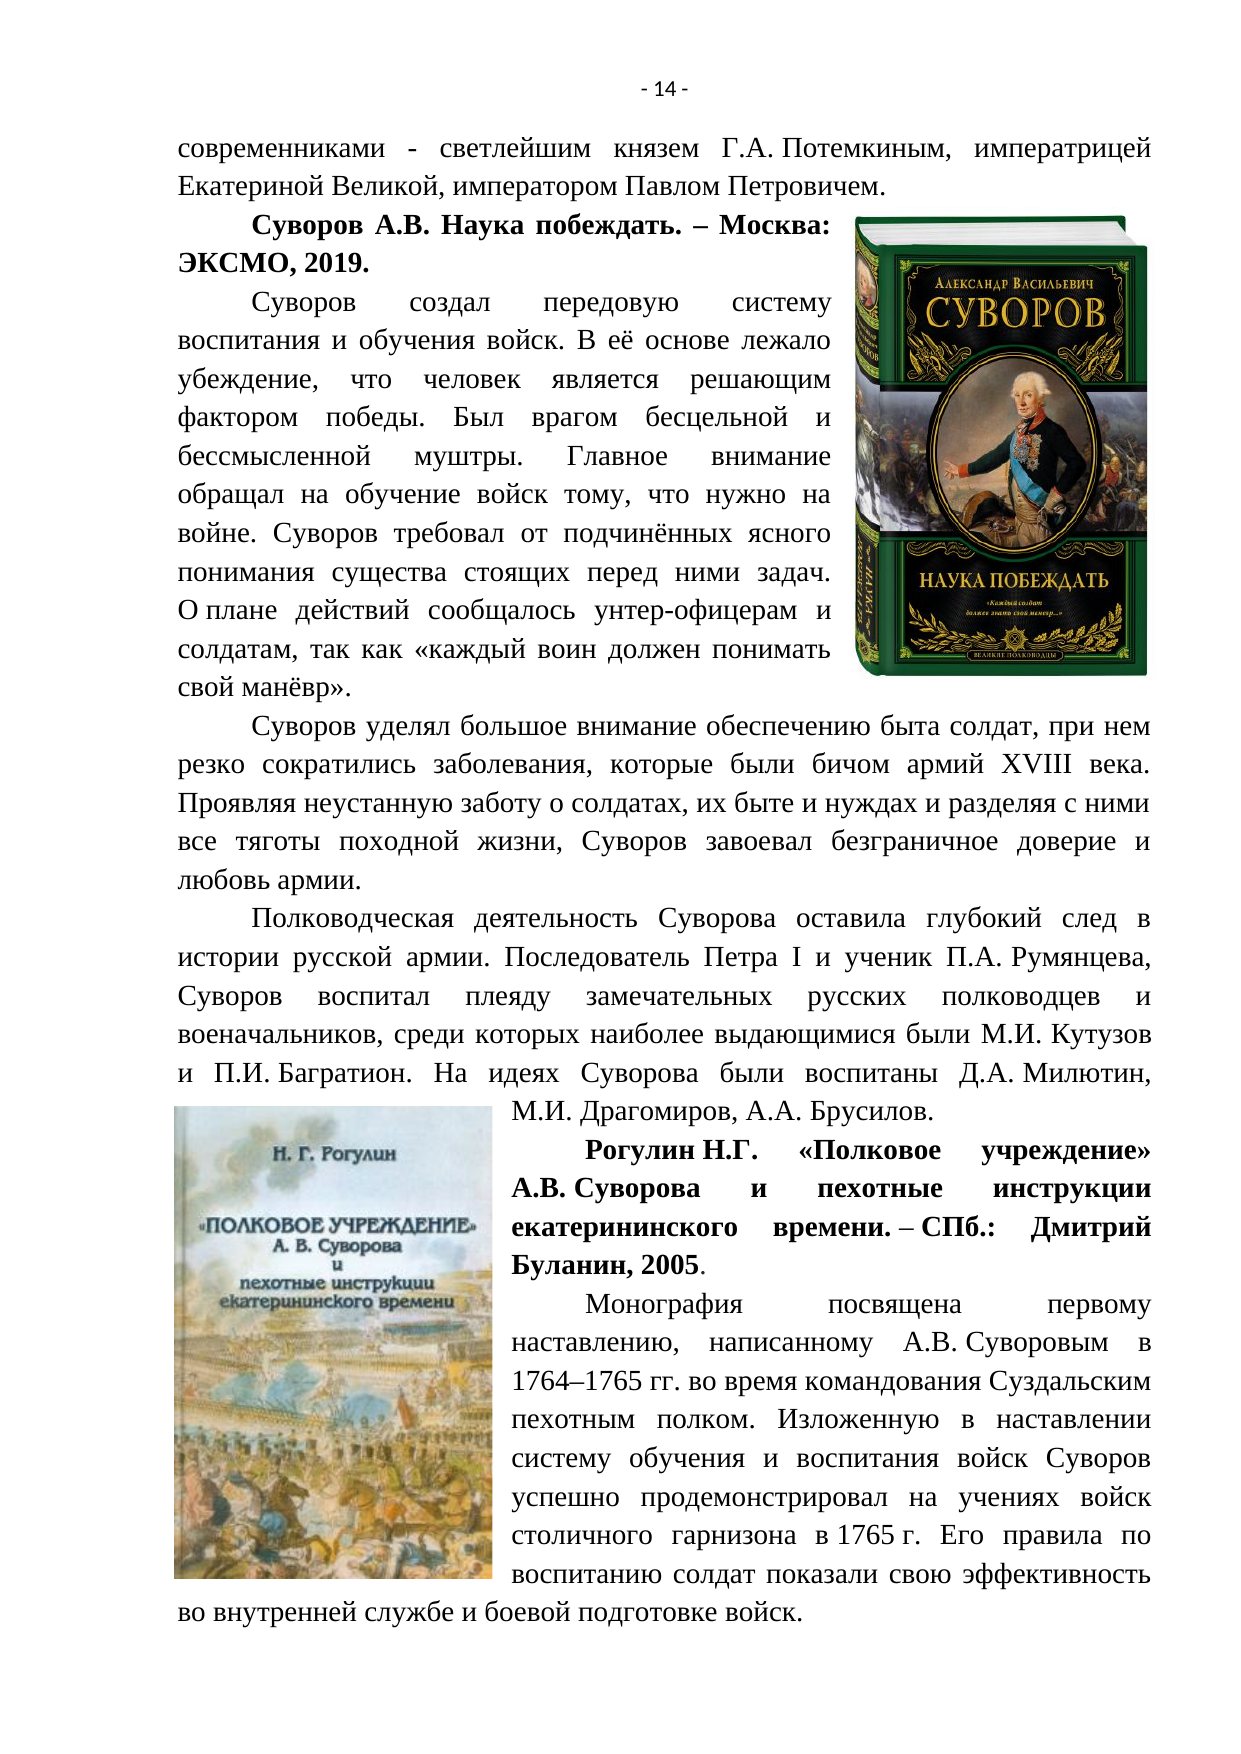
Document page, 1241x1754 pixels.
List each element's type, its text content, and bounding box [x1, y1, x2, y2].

text Рогулин Н.Г. «Полковое учреждение» А.В. Суворова и пехотные инструкции екатерининского времени. – СПб.: Дмитрий Буланин, 2005. [493, 1132, 1152, 1281]
text Полководческая деятельность Суворова оставила глубокий след в истории русской армии. Последователь Петра I и ученик П.А. Румянцева, Суворов воспитал плеяду замечательных русских полководцев и военачальников, среди которых наиболее выдающимися были М.И. Кутузов и П.И. Багратион. На идеях Суворова были воспитаны Д.А. Милютин, М.И. Драгомиров, А.А. Брусилов. [177, 901, 1152, 1127]
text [177, 130, 1152, 202]
picture [174, 1106, 493, 1579]
picture [850, 207, 1155, 681]
text Монография посвящена первому наставлению, написанному А.В. Суворовым в 1764–1765 гг. во время командования Суздальским пехотным полком. Изложенную в наставлении систему обучения и воспитания войск Суворов успешно продемонстрировал на учениях войск столичного гарнизона в 1765 г. Его правила по воспитанию солдат показали свою эффективность во внутренней службе и боевой подготовке войск. [177, 1286, 1152, 1628]
text Суворов уделял большое внимание обеспечению быта солдат, при нем резко сократились заболевания, которые были бичом армий XVIII века. Проявляя неустанную заботу о солдатах, их быте и нуждах и разделяя с ними все тяготы походной жизни, Суворов завоевал безграничное доверие и любовь армии. [177, 708, 1152, 896]
text Суворов А.В. Наука побеждать. – Москва: ЭКСМО, 2019. [177, 207, 850, 279]
